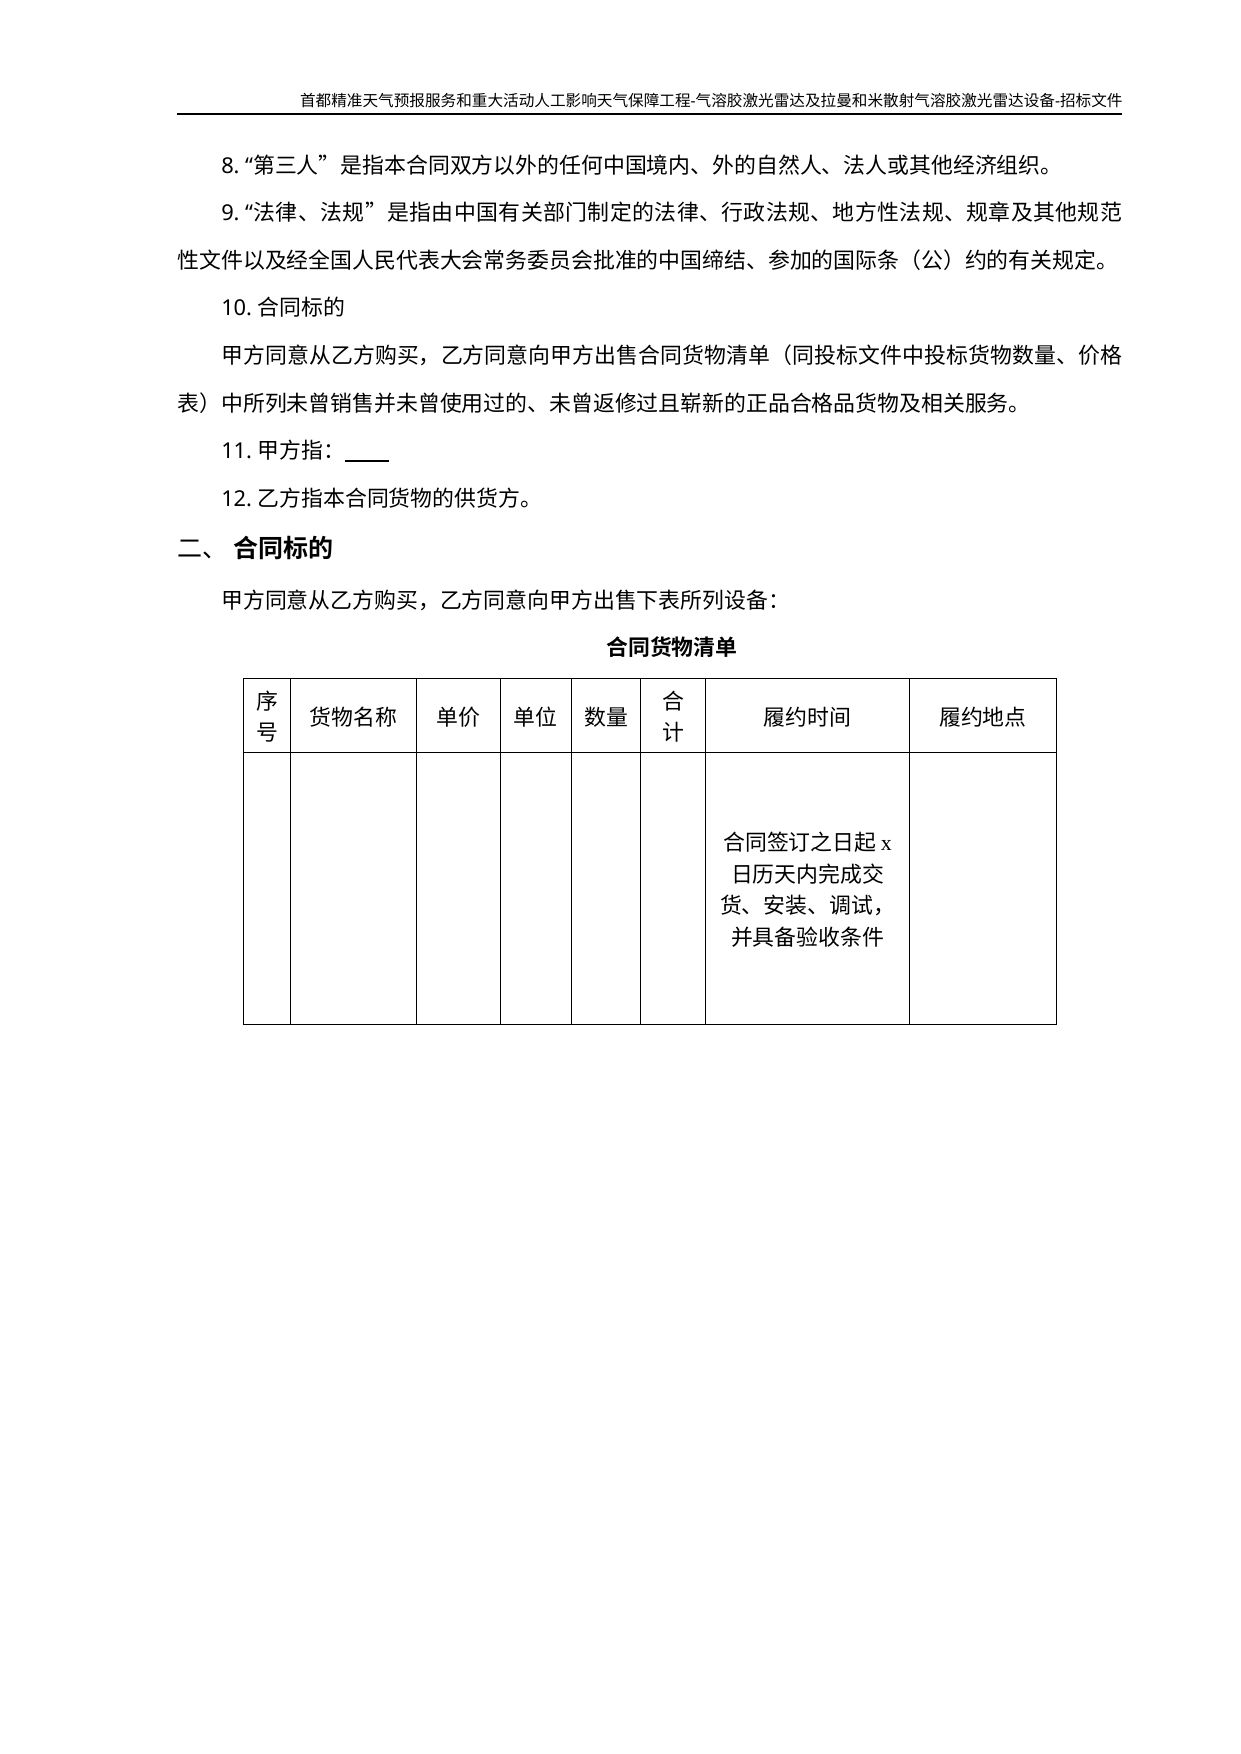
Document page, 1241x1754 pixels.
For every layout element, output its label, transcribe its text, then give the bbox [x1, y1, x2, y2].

table_cell [501, 753, 571, 1023]
text 甲方同意从乙方购买，乙方同意向甲方出售合同货物清单（同投标文件中投标货物数量、价格表）中所列未曾销售并未曾使用过的、未曾返修过且崭新的正品合格品货物及相关服务。 [177, 338, 1122, 417]
table_cell 合同签订之日起x日历天内完成交货、安装、调试，并具备验收条件 [706, 753, 909, 1023]
table_cell [641, 753, 705, 1023]
table_header 序号 [244, 679, 290, 752]
text 合同货物清单 [177, 630, 1122, 662]
table_cell [910, 753, 1056, 1023]
table_cell [572, 753, 640, 1023]
table_header 履约地点 [910, 679, 1056, 752]
table_header 单价 [417, 679, 500, 752]
table_cell [244, 753, 290, 1023]
list “法律、法规”是指由中国有关部门制定的法律、行政法规、地方性法规、规章及其他规范性文件以及经全国人民代表大会常务委员会批准的中国缔结、参加的国际条（公）约的有关规定。 [177, 195, 1122, 274]
table_header 数量 [572, 679, 640, 752]
table_cell [417, 753, 500, 1023]
list 合同标的 [177, 290, 1122, 322]
table_header 货物名称 [291, 679, 416, 752]
table_cell [291, 753, 416, 1023]
list 乙方指本合同货物的供货方。 [177, 481, 1122, 512]
table_header 单位 [501, 679, 571, 752]
table_header 合计 [641, 679, 705, 752]
subtitle 合同标的 [177, 528, 1122, 564]
list “第三人”是指本合同双方以外的任何中国境内、外的自然人、法人或其他经济组织。 [177, 148, 1122, 179]
list 甲方指： [177, 433, 1122, 465]
text 甲方同意从乙方购买，乙方同意向甲方出售下表所列设备： [177, 583, 1122, 614]
table_header 履约时间 [706, 679, 909, 752]
